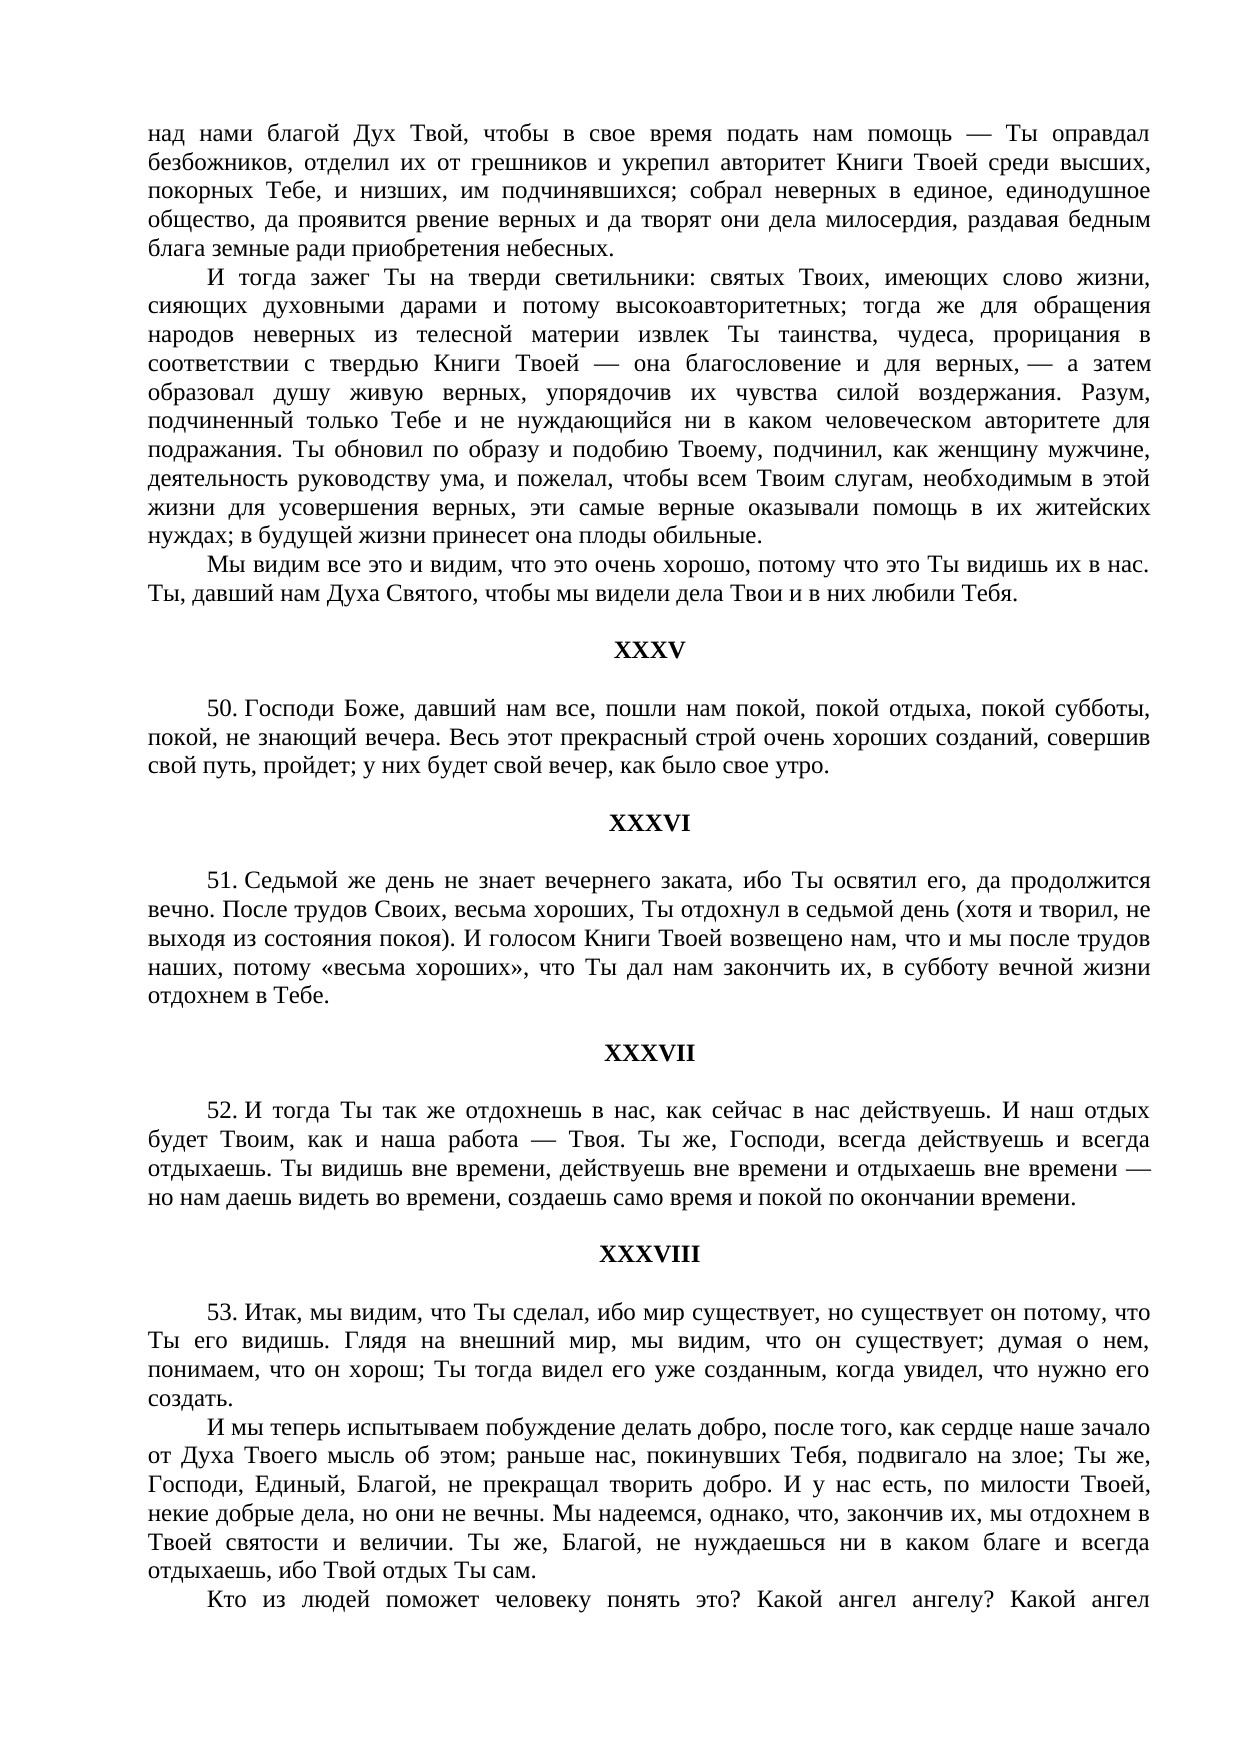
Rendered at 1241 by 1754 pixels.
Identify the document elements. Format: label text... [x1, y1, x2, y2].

subtitle XXXV [148, 636, 1152, 664]
subtitle XXXVII [148, 1038, 1152, 1067]
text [148, 118, 1152, 262]
text 51. Седьмой же день не знает вечернего заката, ибо Ты освятил его, да продолжится вечно. После трудов Своих, весьма хороших, Ты отдохнул в седьмой день (хотя и творил, не выходя из состояния покоя). И голосом Книги Твоей возвещено нам, что и мы после трудов наших, потому «весьма хороших», что Ты дал нам закончить их, в субботу вечной жизни отдохнем в Тебе. [148, 866, 1152, 1009]
text И тогда зажег Ты на тверди светильники: святых Твоих, имеющих слово жизни, сияющих духовными дарами и потому высокоавторитетных; тогда же для обращения народов неверных из телесной материи извлек Ты таинства, чудеса, прорицания в соответствии с твердью Книги Твоей — она благословение и для верных, — а затем образовал душу живую верных, упорядочив их чувства силой воздержания. Разум, подчиненный только Тебе и не нуждающийся ни в каком человеческом авторитете для подражания. Ты обновил по образу и подобию Твоему, подчинил, как женщину мужчине, деятельность руководству ума, и пожелал, чтобы всем Твоим слугам, необходимым в этой жизни для усовершения верных, эти самые верные оказывали помощь в их житейских нуждах; в будущей жизни принесет она плоды обильные. [148, 262, 1152, 549]
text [148, 1584, 1152, 1613]
text 52. И тогда Ты так же отдохнешь в нас, как сейчас в нас действуешь. И наш отдых будет Твоим, как и наша работа — Твоя. Ты же, Господи, всегда действуешь и всегда отдыхаешь. Ты видишь вне времени, действуешь вне времени и отдыхаешь вне времени — но нам даешь видеть во времени, создаешь само время и покой по окончании времени. [148, 1096, 1152, 1211]
subtitle XXXVIII [148, 1239, 1152, 1268]
text И мы теперь испытываем побуждение делать добро, после того, как сердце наше зачало от Духа Твоего мысль об этом; раньше нас, покинувших Тебя, подвигало на злое; Ты же, Господи, Единый, Благой, не прекращал творить добро. И у нас есть, по милости Твоей, некие добрые дела, но они не вечны. Мы надеемся, однако, что, закончив их, мы отдохнем в Твоей святости и величии. Ты же, Благой, не нуждаешься ни в каком благе и всегда отдыхаешь, ибо Твой отдых Ты сам. [148, 1412, 1152, 1584]
text Мы видим все это и видим, что это очень хорошо, потому что это Ты видишь их в нас. Ты, давший нам Духа Святого, чтобы мы видели дела Твои и в них любили Тебя. [148, 549, 1152, 607]
subtitle XXXVI [148, 808, 1152, 837]
text 53. Итак, мы видим, что Ты сделал, ибо мир существует, но существует он потому, что Ты его видишь. Глядя на внешний мир, мы видим, что он существует; думая о нем, понимаем, что он хорош; Ты тогда видел его уже созданным, когда увидел, что нужно его создать. [148, 1297, 1152, 1412]
text 50. Господи Боже, давший нам все, пошли нам покой, покой отдыха, покой субботы, покой, не знающий вечера. Весь этот прекрасный строй очень хороших созданий, совершив свой путь, пройдет; у них будет свой вечер, как было свое утро. [148, 693, 1152, 779]
